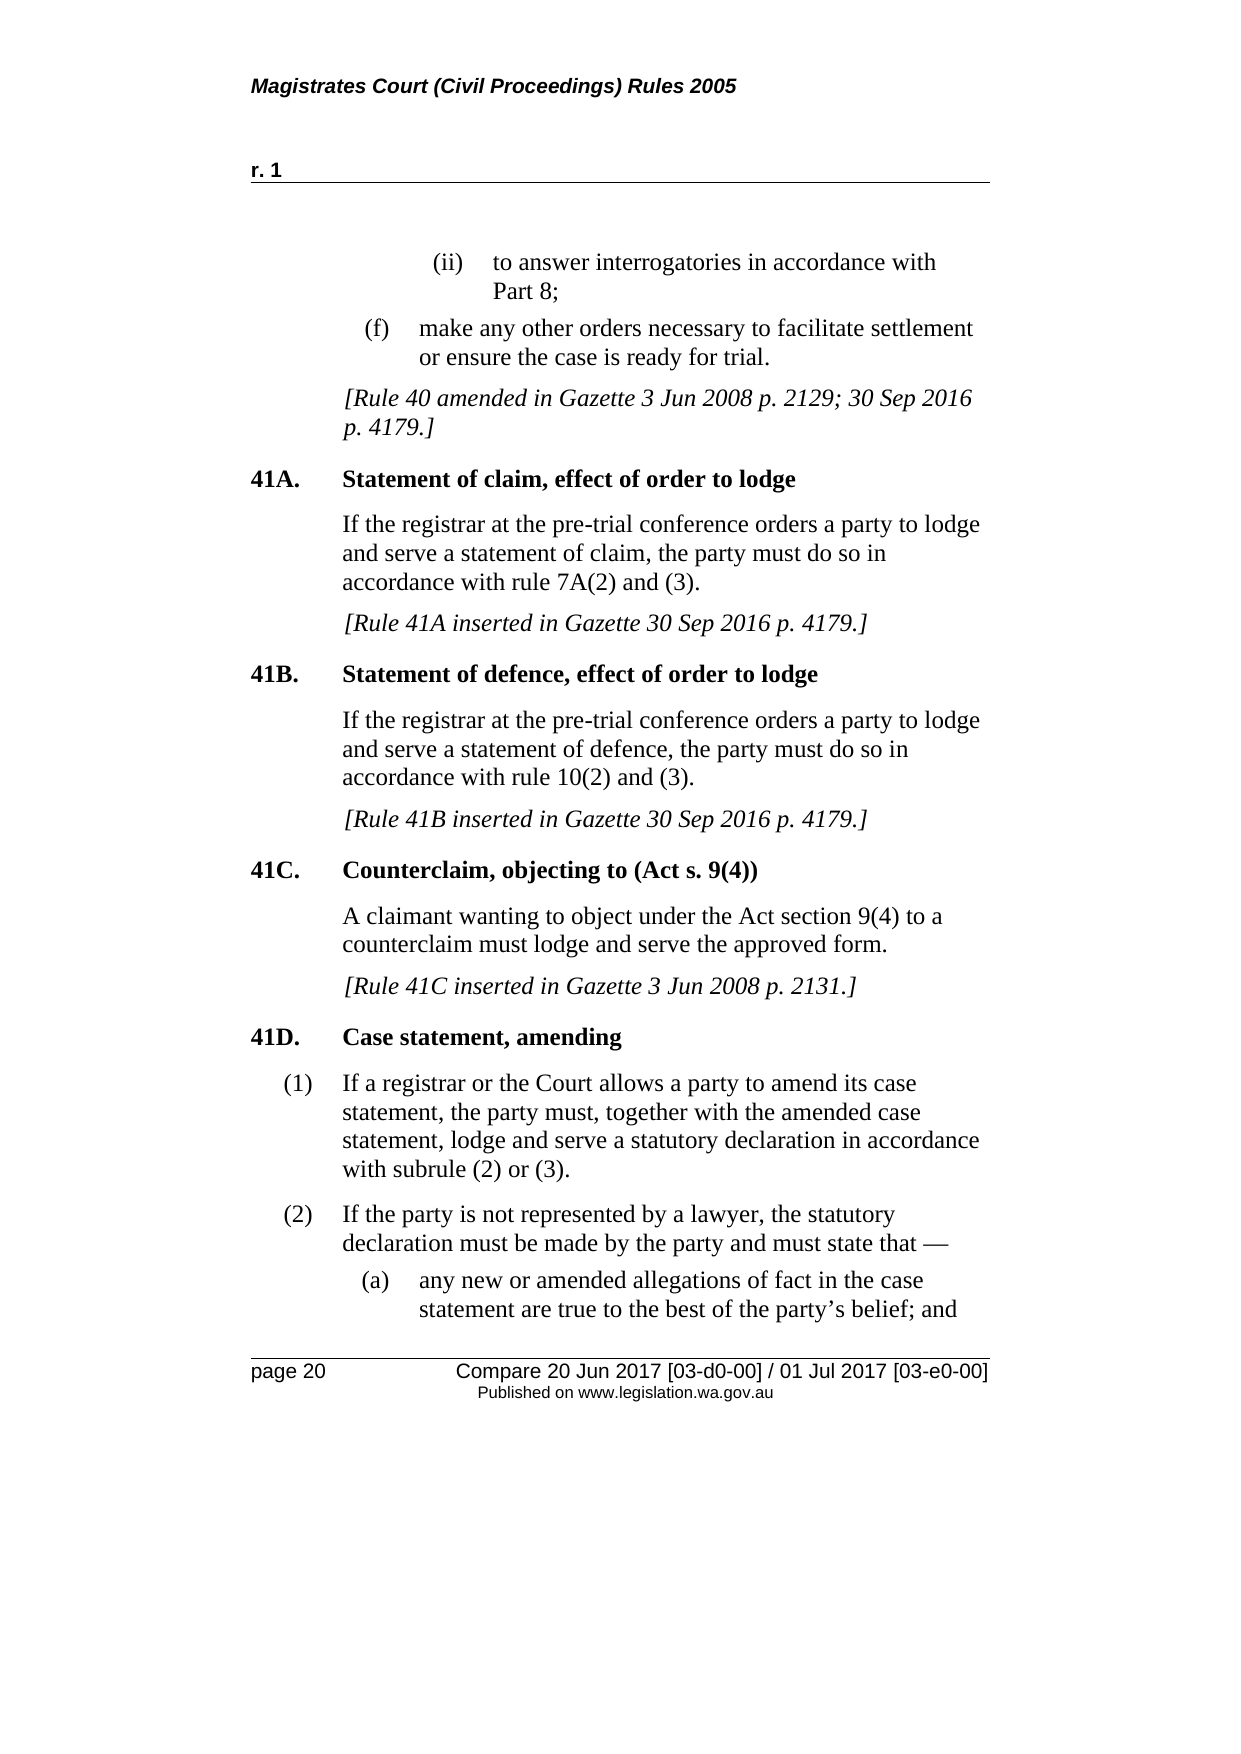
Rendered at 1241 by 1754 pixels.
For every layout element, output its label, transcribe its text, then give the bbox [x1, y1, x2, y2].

subtitle 41D. Case statement, amending [251, 1022, 990, 1051]
text [Rule 41B inserted in Gazette 30 Sep 2016 p. 4179.] [251, 804, 990, 832]
text (a) any new or amended allegations of fact in the case statement are true to the best of the party’s belief; and [251, 1265, 990, 1323]
text (ii) to answer interrogatories in accordance with Part 8; [251, 247, 990, 305]
text (1) If a registrar or the Court allows a party to amend its case statement, the party must, together with the amended case statement, lodge and serve a statutory declaration in accordance with subrule (2) or (3). [251, 1068, 990, 1183]
subtitle 41B. Statement of defence, effect of order to lodge [251, 659, 990, 688]
text [Rule 41A inserted in Gazette 30 Sep 2016 p. 4179.] [251, 608, 990, 637]
text [Rule 40 amended in Gazette 3 Jun 2008 p. 2129; 30 Sep 2016 p. 4179.] [251, 383, 990, 441]
text If the registrar at the pre-trial conference orders a party to lodge and serve a statement of claim, the party must do so in accordance with rule 7A(2) and (3). [251, 509, 990, 595]
subtitle 41A. Statement of claim, effect of order to lodge [251, 464, 990, 492]
text (2) If the party is not represented by a lawyer, the statutory declaration must be made by the party and must state that — [251, 1199, 990, 1257]
text [Rule 41C inserted in Gazette 3 Jun 2008 p. 2131.] [251, 971, 990, 999]
subtitle 41C. Counterclaim, objecting to (Act s. 9(4)) [251, 855, 990, 884]
text If the registrar at the pre-trial conference orders a party to lodge and serve a statement of defence, the party must do so in accordance with rule 10(2) and (3). [251, 705, 990, 791]
text A claimant wanting to object under the Act section 9(4) to a counterclaim must lodge and serve the approved form. [251, 901, 990, 958]
text (f) make any other orders necessary to facilitate settlement or ensure the case is ready for trial. [251, 313, 990, 371]
